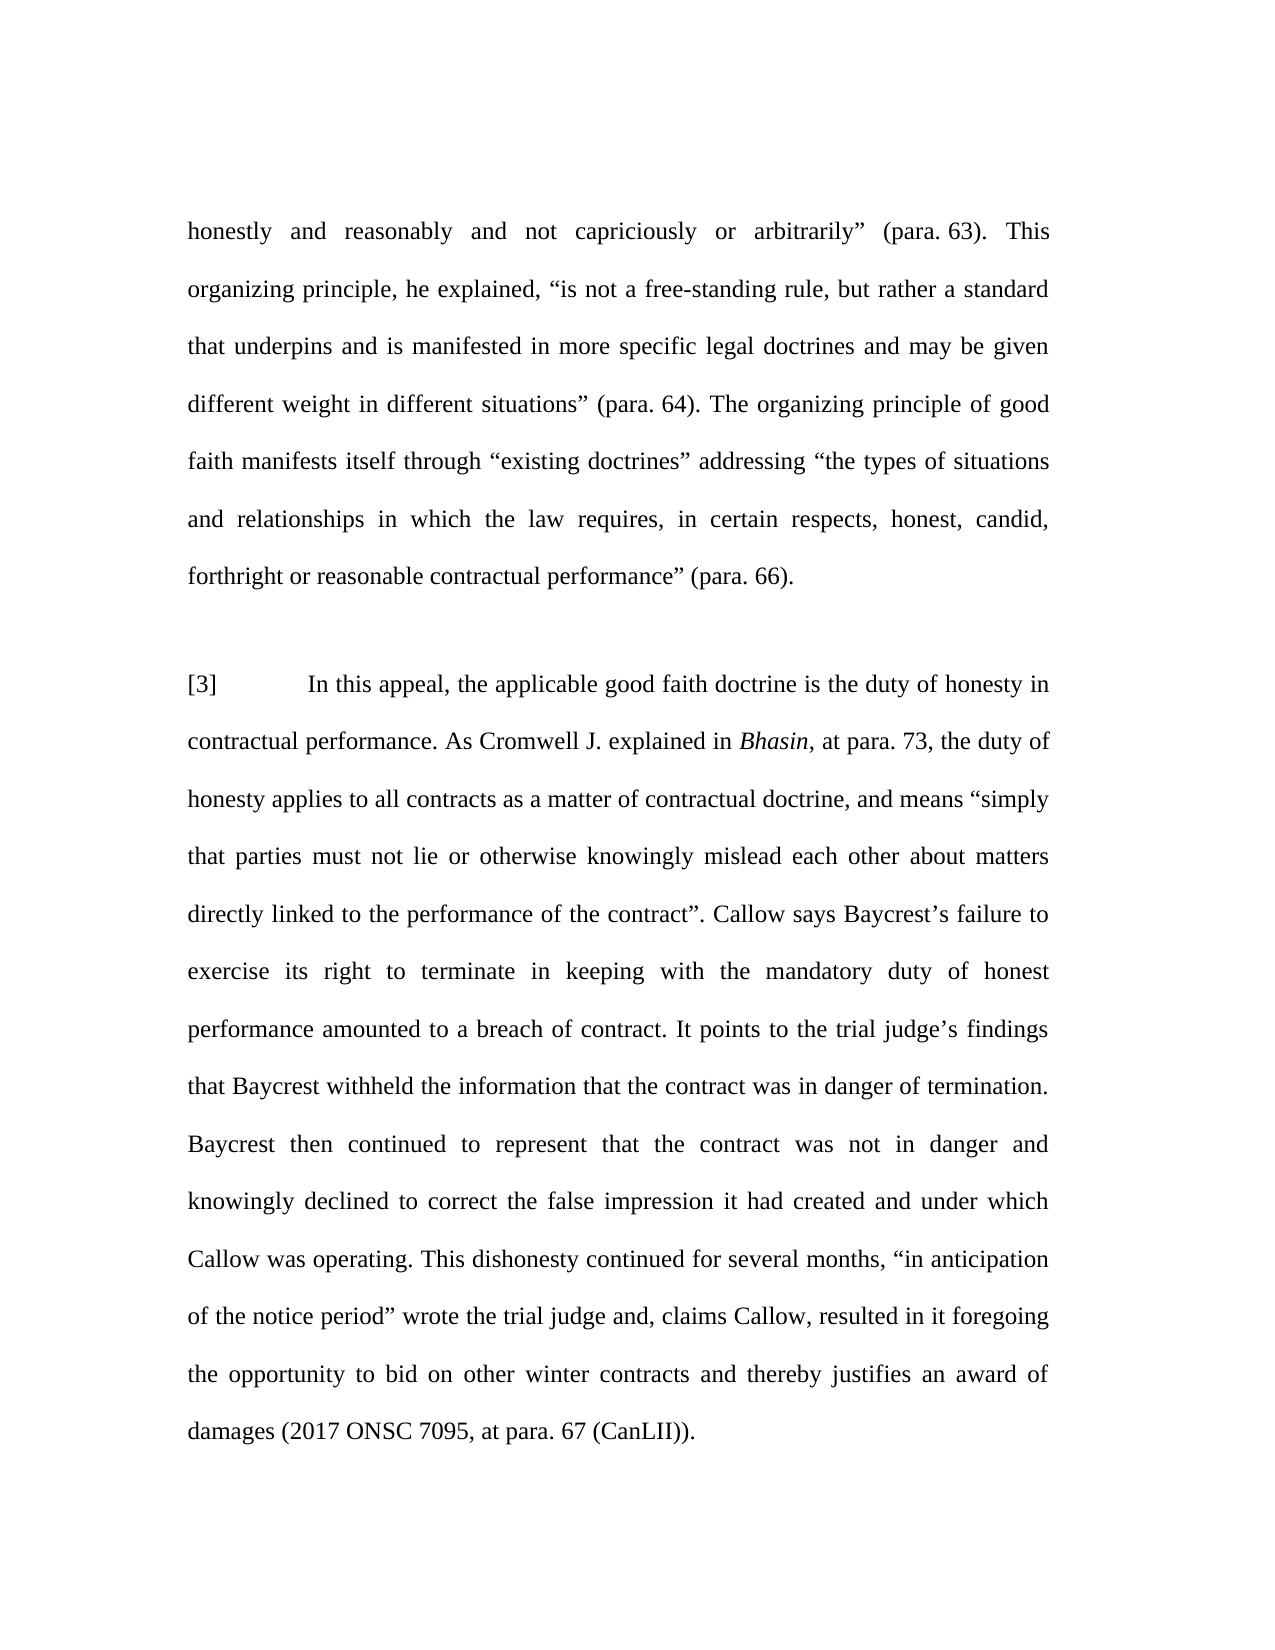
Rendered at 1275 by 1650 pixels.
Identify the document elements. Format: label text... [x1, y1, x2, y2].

text In this appeal, the applicable good faith doctrine is the duty of honesty in contractual performance. As Cromwell J. explained in Bhasin, at para. 73, the duty of honesty applies to all contracts as a matter of contractual doctrine, and means “simply that parties must not lie or otherwise knowingly mislead each other about matters directly linked to the performance of the contract”. Callow says Baycrest’s failure to exercise its right to terminate in keeping with the mandatory duty of honest performance amounted to a breach of contract. It points to the trial judge’s findings that Baycrest withheld the information that the contract was in danger of termination. Baycrest then continued to represent that the contract was not in danger and knowingly declined to correct the false impression it had created and under which Callow was operating. This dishonesty continued for several months, “in anticipation of the notice period” wrote the trial judge and, claims Callow, resulted in it foregoing the opportunity to bid on other winter contracts and thereby justifies an award of damages (2017 ONSC 7095, at para. 67 (CanLII)). [187, 669, 1050, 1445]
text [187, 216, 1050, 590]
